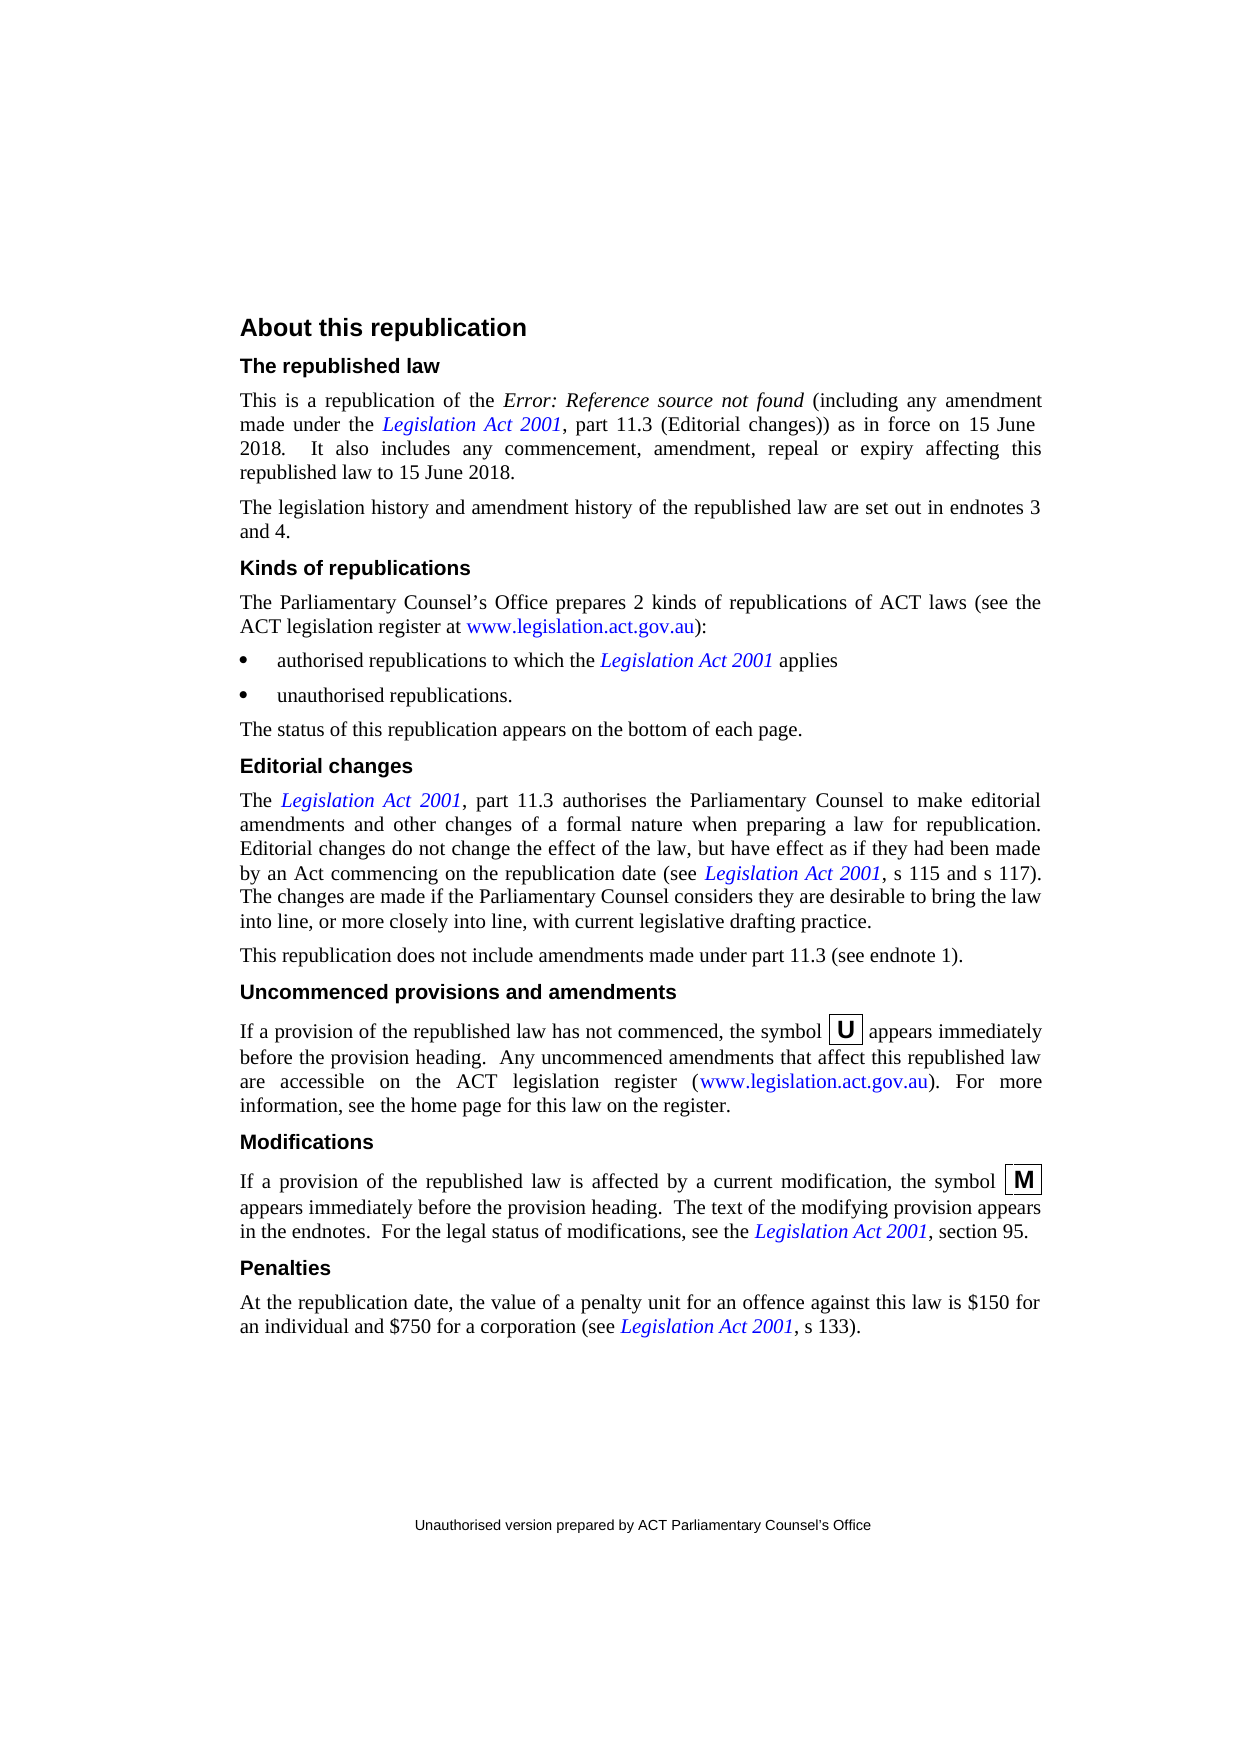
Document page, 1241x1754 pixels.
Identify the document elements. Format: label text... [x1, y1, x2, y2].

text This is a republication of the Gambling and Racing Control Act 1999 (including any amendment made under the Legislation Act 2001, part 11.3 (Editorial changes)) as in force on 15 June 2018. It also includes any commencement, amendment, repeal or expiry affecting this republished law to 15 June 2018. [239, 388, 1042, 484]
text If a provision of the republished law has not commenced, the symbol U appears immediately before the provision heading. Any uncommenced amendments that affect this republished law are accessible on the ACT legislation register (www.legislation.act.gov.au). For more information, see the home page for this law on the register. [239, 1014, 1042, 1117]
text Editorial changes [239, 754, 1042, 778]
text Kinds of republications [239, 555, 1042, 579]
text Penalties [239, 1255, 1042, 1279]
subtitle About this republication [239, 312, 1042, 341]
text The Legislation Act 2001, part 11.3 authorises the Parliamentary Counsel to make editorial amendments and other changes of a formal nature when preparing a law for republication. Editorial changes do not change the effect of the law, but have effect as if they had been made by an Act commencing on the republication date (see Legislation Act 2001, s 115 and s 117). The changes are made if the Parliamentary Counsel considers they are desirable to bring the law into line, or more closely into line, with current legislative drafting practice. [239, 788, 1042, 933]
text The status of this republication appears on the bottom of each page. [239, 717, 1042, 741]
text The legislation history and amendment history of the republished law are set out in endnotes 3 and 4. [239, 495, 1042, 543]
text At the republication date, the value of a penalty unit for an offence against this law is $150 for an individual and $750 for a corporation (see Legislation Act 2001, s 133). [239, 1290, 1042, 1338]
text This republication does not include amendments made under part 11.3 (see endnote 1). [239, 943, 1042, 967]
text If a provision of the republished law is affected by a current modification, the symbol M appears immediately before the provision heading. The text of the modifying provision appears in the endnotes. For the legal status of modifications, see the Legislation Act 2001, section 95. [239, 1164, 1042, 1243]
text Modifications [239, 1129, 1042, 1153]
text The Parliamentary Counsel’s Office prepares 2 kinds of republications of ACT laws (see the ACT legislation register at www.legislation.act.gov.au): [239, 590, 1042, 638]
text Uncommenced provisions and amendments [239, 979, 1042, 1003]
text The republished law [239, 354, 1042, 378]
text unauthorised republications. [239, 683, 1042, 707]
text authorised republications to which the Legislation Act 2001 applies [239, 648, 1042, 672]
